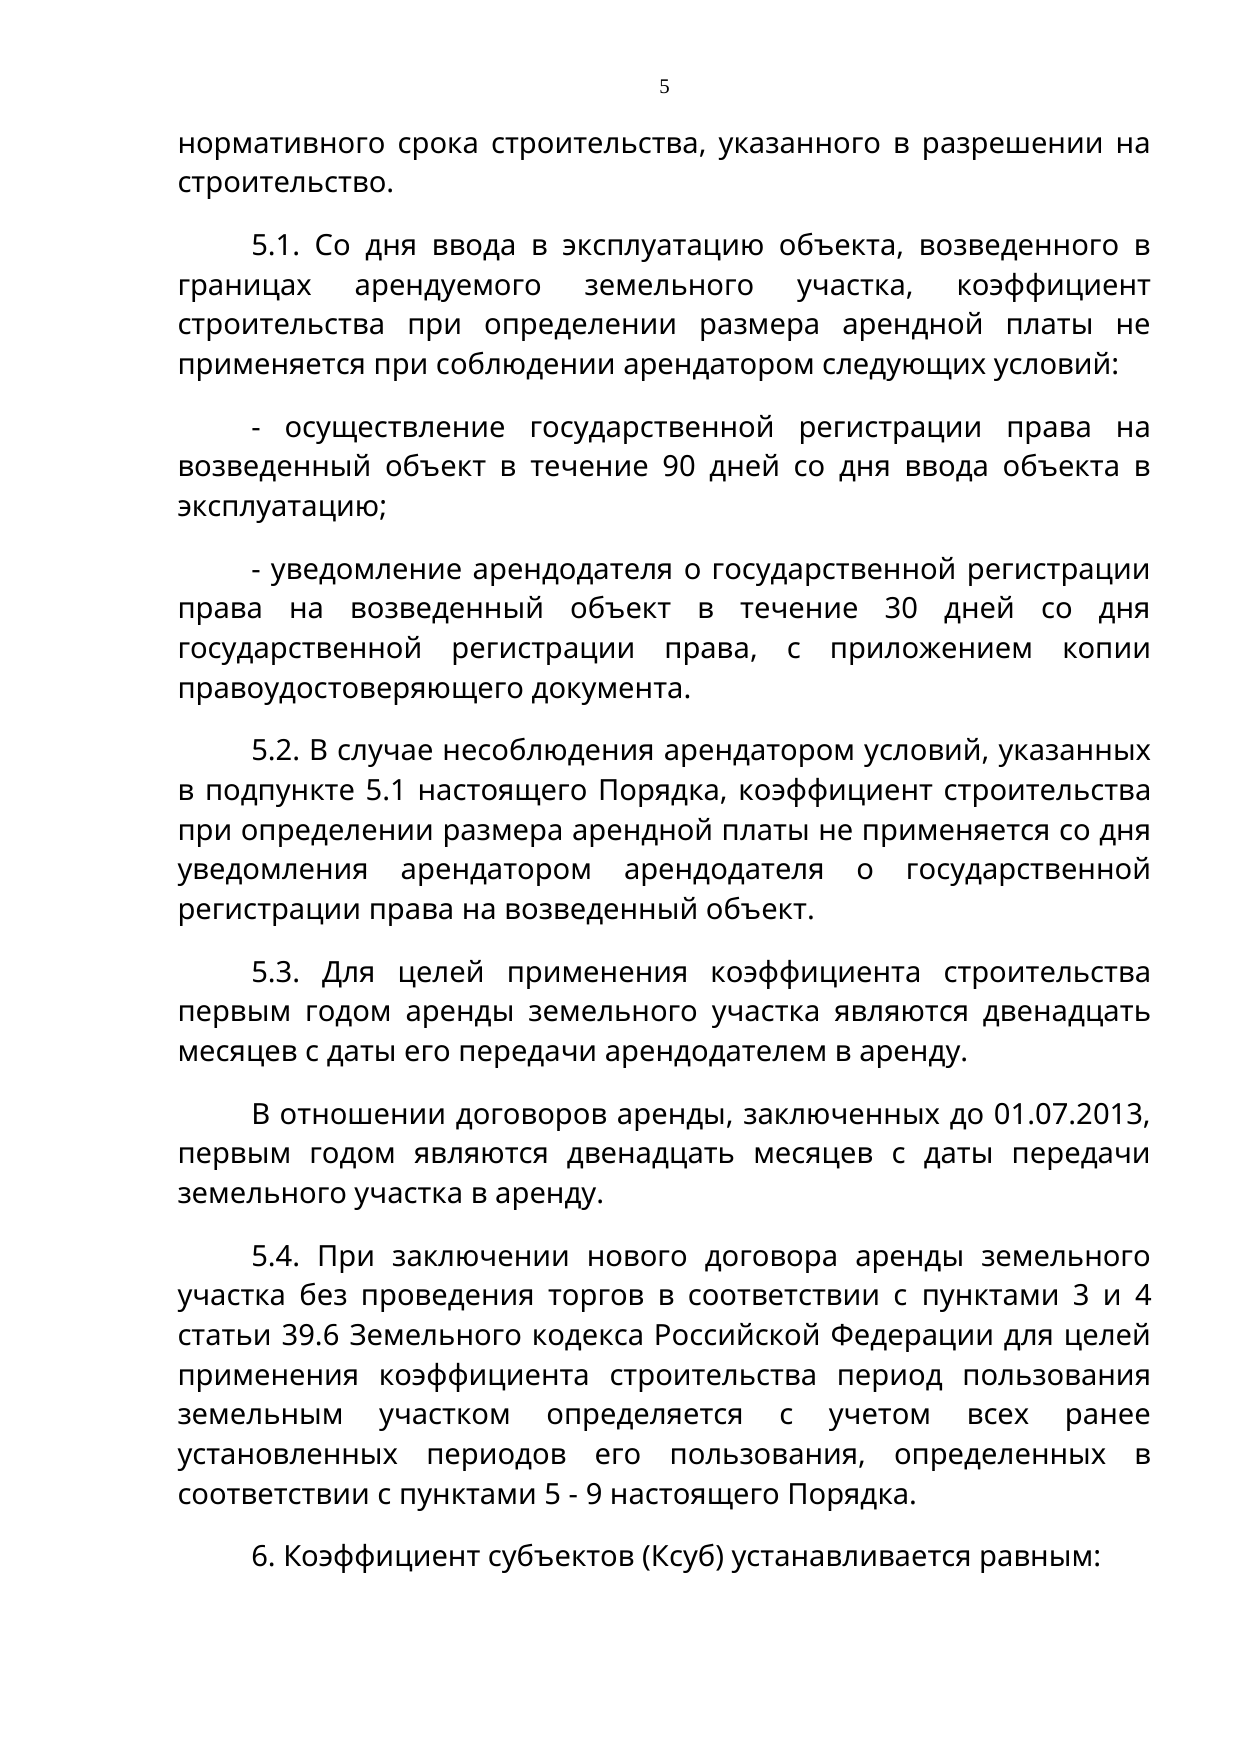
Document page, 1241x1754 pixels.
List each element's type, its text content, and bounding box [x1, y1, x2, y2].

text В отношении договоров аренды, заключенных до 01.07.2013, первым годом являются двенадцать месяцев с даты передачи земельного участка в аренду. [177, 1093, 1152, 1212]
text 5.1. Со дня ввода в эксплуатацию объекта, возведенного в границах арендуемого земельного участка, коэффициент строительства при определении размера арендной платы не применяется при соблюдении арендатором следующих условий: [177, 224, 1152, 383]
text - уведомление арендодателя о государственной регистрации права на возведенный объект в течение 30 дней со дня государственной регистрации права, с приложением копии правоудостоверяющего документа. [177, 548, 1152, 707]
text 6. Коэффициент субъектов (Ксуб) устанавливается равным: [177, 1536, 1152, 1575]
text 5.3. Для целей применения коэффициента строительства первым годом аренды земельного участка являются двенадцать месяцев с даты его передачи арендодателем в аренду. [177, 951, 1152, 1070]
text 5.2. В случае несоблюдения арендатором условий, указанных в подпункте 5.1 настоящего Порядка, коэффициент строительства при определении размера арендной платы не применяется со дня уведомления арендатором арендодателя о государственной регистрации права на возведенный объект. [177, 729, 1152, 928]
text 5.4. При заключении нового договора аренды земельного участка без проведения торгов в соответствии с пунктами 3 и 4 статьи 39.6 Земельного кодекса Российской Федерации для целей применения коэффициента строительства период пользования земельным участком определяется с учетом всех ранее установленных периодов его пользования, определенных в соответствии с пунктами 5 - 9 настоящего Порядка. [177, 1235, 1152, 1513]
text - осуществление государственной регистрации права на возведенный объект в течение 90 дней со дня ввода объекта в эксплуатацию; [177, 406, 1152, 525]
